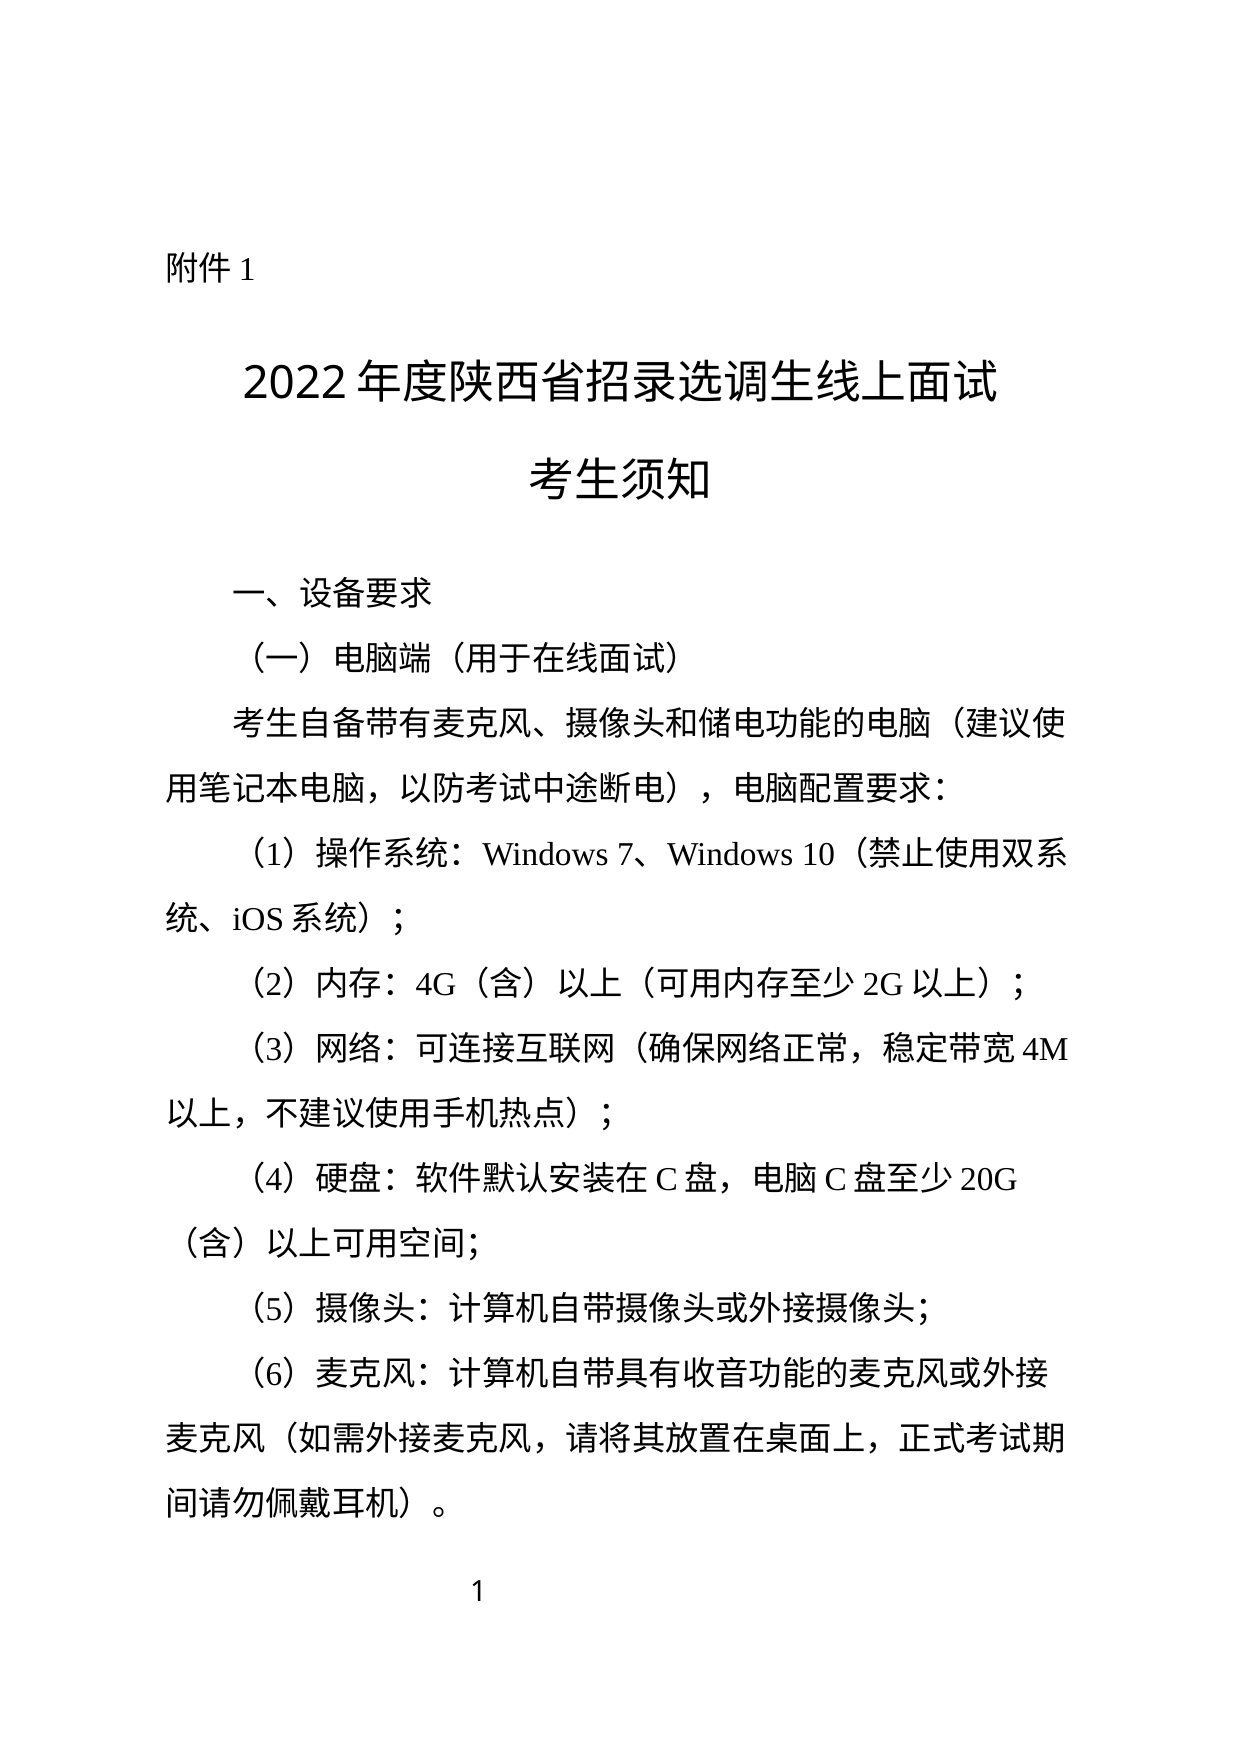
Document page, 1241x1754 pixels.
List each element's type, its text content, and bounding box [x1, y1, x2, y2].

text （4）硬盘：软件默认安装在C盘，电脑C盘至少20G（含）以上可用空间； [165, 1143, 1075, 1273]
text 2022年度陕西省招录选调生线上面试 [165, 330, 1075, 428]
text 考生须知 [165, 428, 1075, 525]
list 附件1 [165, 233, 1075, 298]
text （一）电脑端（用于在线面试） [165, 623, 1075, 688]
list 一、设备要求 [232, 558, 1075, 623]
text （1）操作系统：Windows 7、Windows 10（禁止使用双系统、iOS系统）； [165, 818, 1075, 948]
text （2）内存：4G（含）以上（可用内存至少2G以上）； [165, 948, 1075, 1013]
text 考生自备带有麦克风、摄像头和储电功能的电脑（建议使用笔记本电脑，以防考试中途断电），电脑配置要求： [165, 688, 1075, 818]
text （5）摄像头：计算机自带摄像头或外接摄像头； [165, 1273, 1075, 1338]
text （6）麦克风：计算机自带具有收音功能的麦克风或外接麦克风（如需外接麦克风，请将其放置在桌面上，正式考试期间请勿佩戴耳机）。 [165, 1338, 1075, 1533]
text （3）网络：可连接互联网（确保网络正常，稳定带宽4M以上，不建议使用手机热点）； [165, 1013, 1075, 1143]
